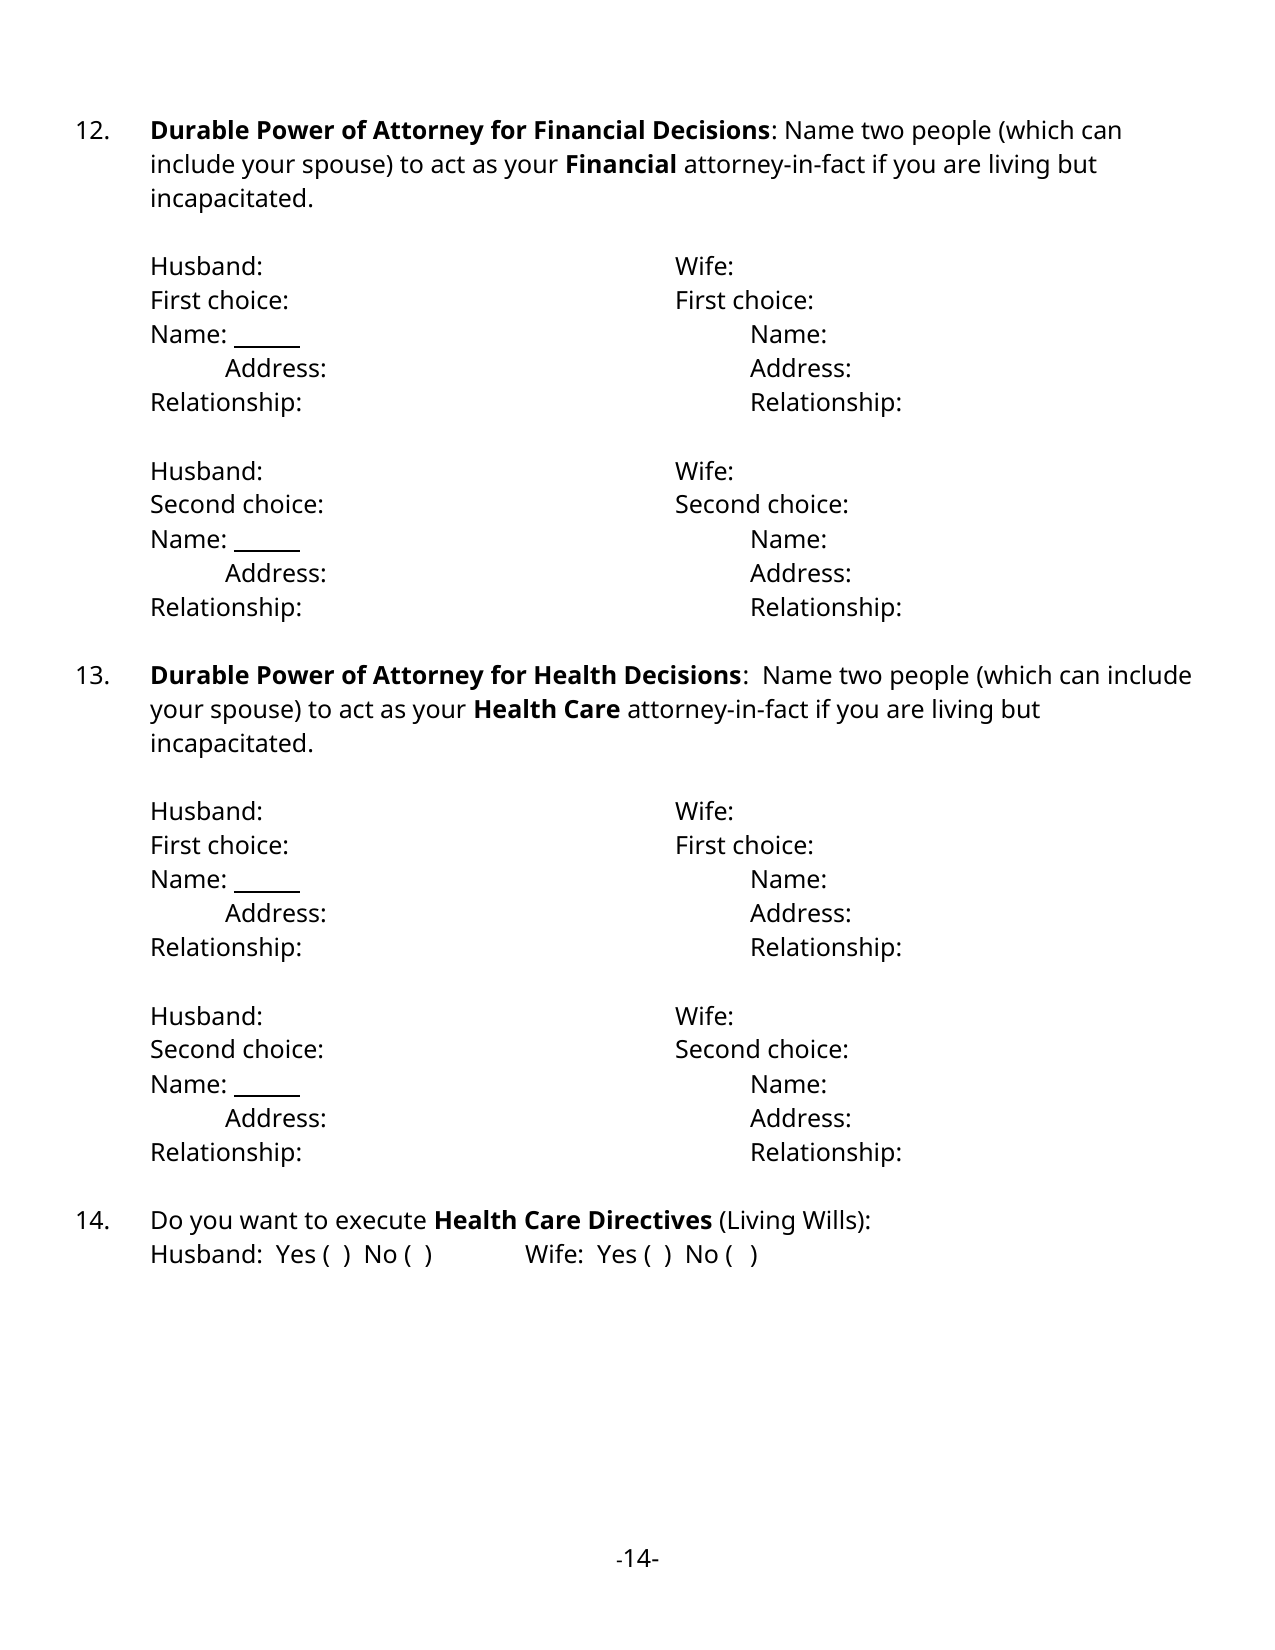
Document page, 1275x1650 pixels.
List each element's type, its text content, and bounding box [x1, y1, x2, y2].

text Second choice: Second choice: [150, 487, 1200, 521]
text Relationship: Relationship: [75, 1134, 1200, 1168]
text Relationship: Relationship: [75, 385, 1200, 419]
text Name: Name: Address: Address: [75, 317, 1200, 385]
text Husband: Wife: [150, 998, 1200, 1032]
text First choice: First choice: [75, 828, 1200, 862]
text First choice: First choice: [75, 283, 1200, 317]
text Relationship: Relationship: [75, 589, 1200, 623]
text 14. Do you want to execute Health Care Directives (Living Wills): [75, 1202, 1200, 1237]
text Second choice: Second choice: [150, 1032, 1200, 1066]
text Name: Name: Address: Address: [75, 1066, 1200, 1134]
text Relationship: Relationship: [75, 930, 1200, 964]
text Husband: Wife: [150, 794, 1200, 828]
text Husband: Wife: [150, 453, 1200, 487]
text Husband: Yes ( ) No ( ) Wife: Yes ( ) No ( ) [75, 1237, 1200, 1271]
text 12. Durable Power of Attorney for Financial Decisions: Name two people (which can include your spouse) to act as your Financial attorney-in-fact if you are living but incapacitated. [75, 112, 1200, 215]
text Name: Name: Address: Address: [75, 521, 1200, 589]
text 13. Durable Power of Attorney for Health Decisions: Name two people (which can include your spouse) to act as your Health Care attorney-in-fact if you are living but incapacitated. [75, 657, 1200, 760]
text Husband: Wife: [150, 249, 1200, 283]
text Name: Name: Address: Address: [75, 862, 1200, 930]
